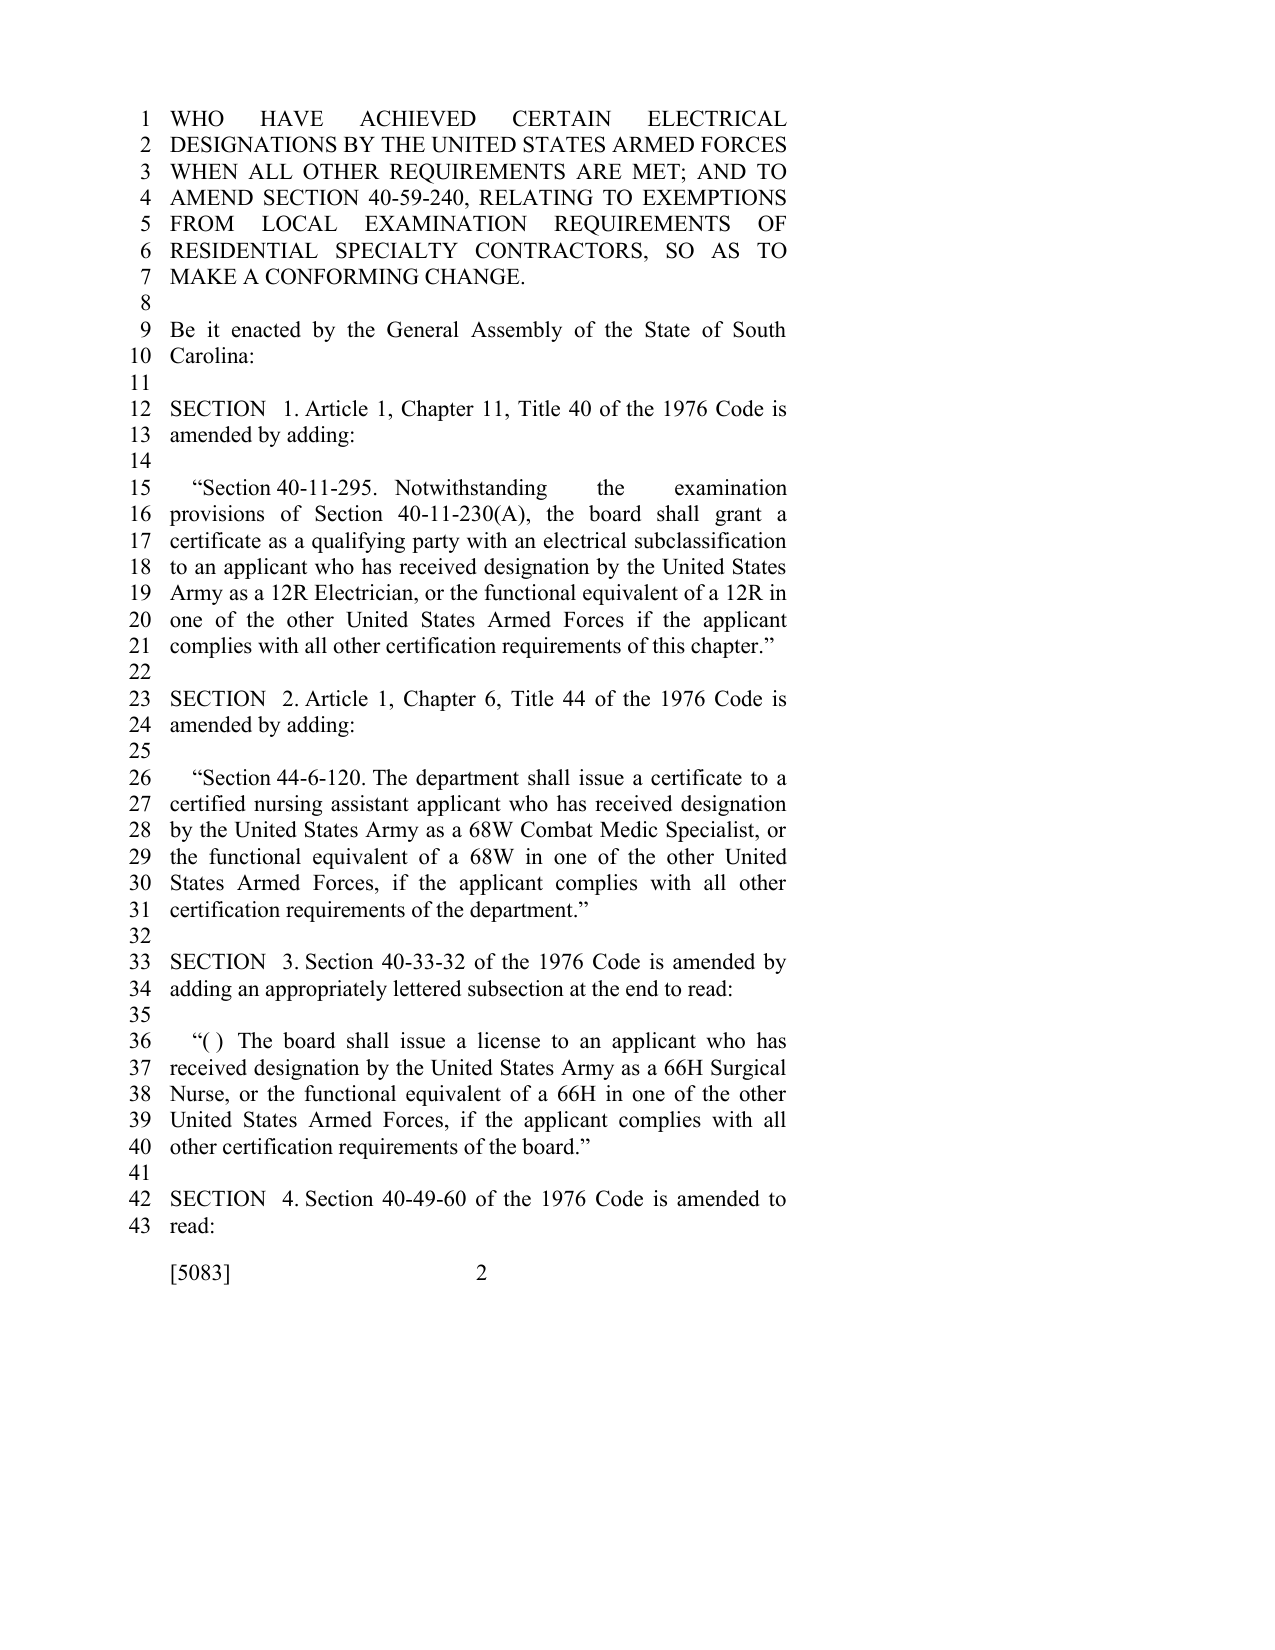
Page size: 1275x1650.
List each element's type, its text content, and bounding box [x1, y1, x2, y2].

text SECTION 1. Article 1, Chapter 11, Title 40 of the 1976 Code is amended by adding: [169, 395, 787, 448]
text Be it enacted by the General Assembly of the State of South Carolina: [169, 316, 787, 368]
text “( ) The board shall issue a license to an applicant who has received designation by the United States Army as a 66H Surgical Nurse, or the functional equivalent of a 66H in one of the other United States Armed Forces, if the applicant complies with all other certification requirements of the board.” [169, 1027, 787, 1159]
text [169, 105, 787, 289]
text SECTION 3. Section 40-33-32 of the 1976 Code is amended by adding an appropriately lettered subsection at the end to read: [169, 948, 787, 1001]
text SECTION 4. Section 40-49-60 of the 1976 Code is amended to read: [169, 1186, 787, 1238]
text “Section 44-6-120. The department shall issue a certificate to a certified nursing assistant applicant who has received designation by the United States Army as a 68W Combat Medic Specialist, or the functional equivalent of a 68W in one of the other United States Armed Forces, if the applicant complies with all other certification requirements of the department.” [169, 764, 787, 922]
text SECTION 2. Article 1, Chapter 6, Title 44 of the 1976 Code is amended by adding: [169, 685, 787, 737]
text “Section 40-11-295. Notwithstanding the examination provisions of Section 40-11-230(A), the board shall grant a certificate as a qualifying party with an electrical subclassification to an applicant who has received designation by the United States Army as a 12R Electrician, or the functional equivalent of a 12R in one of the other United States Armed Forces if the applicant complies with all other certification requirements of this chapter.” [169, 474, 787, 658]
